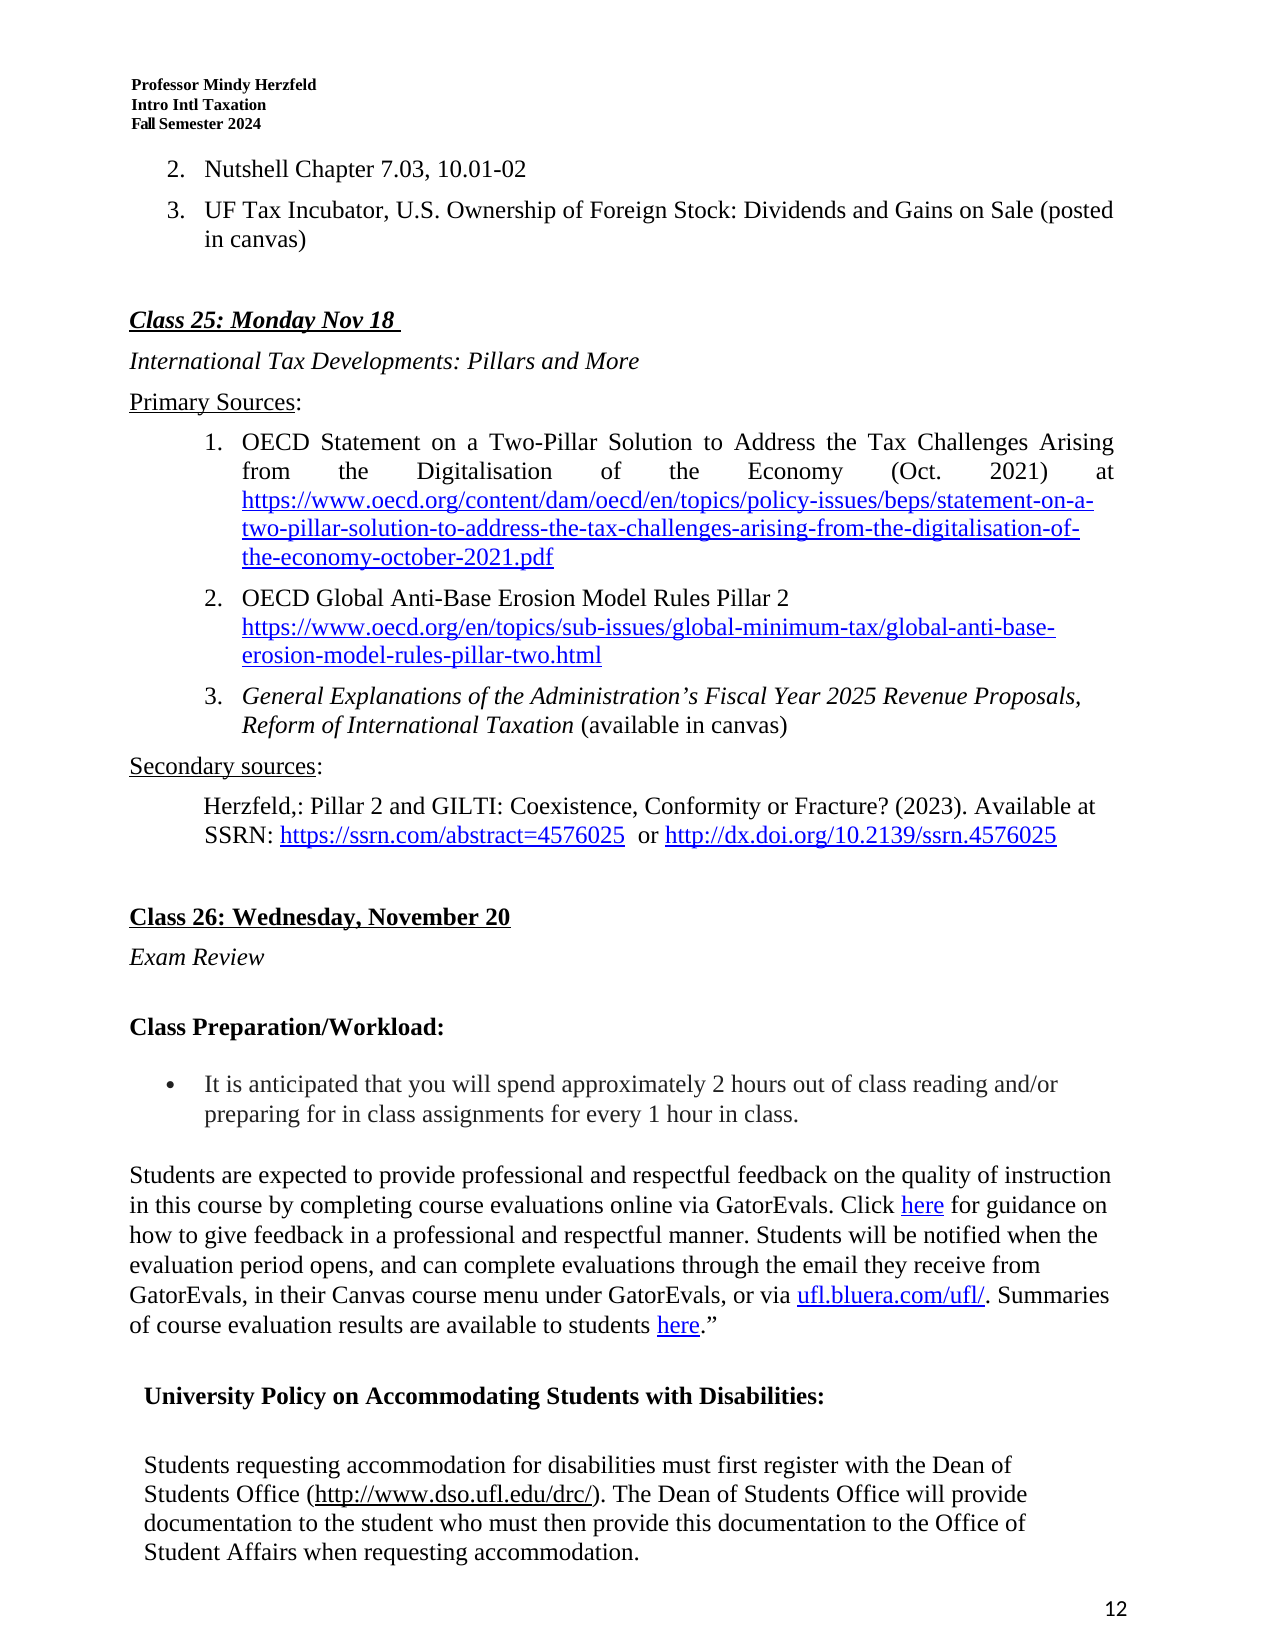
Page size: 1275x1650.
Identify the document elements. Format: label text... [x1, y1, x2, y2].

list OECD Statement on a Two-Pillar Solution to Address the Tax Challenges Arising from the Digitalisation of the Economy (Oct. 2021) at https://www.oecd.org/content/dam/oecd/en/topics/policy-issues/beps/statement-on-a-two-pillar-solution-to-address-the-tax-challenges-arising-from-the-digitalisation-of-the-economy-october-2021.pdf [204, 427, 1115, 571]
text Class Preparation/Workload: [129, 1012, 1127, 1041]
text Class 25: Monday Nov 18 [129, 305, 1115, 334]
list Nutshell Chapter 7.03, 10.01-02 [167, 154, 1115, 183]
list OECD Global Anti-Base Erosion Model Rules Pillar 2 https://www.oecd.org/en/topics/sub-issues/global-minimum-tax/global-anti-base-erosion-model-rules-pillar-two.html [204, 583, 1115, 669]
text Students are expected to provide professional and respectful feedback on the quality of instruction in this course by completing course evaluations online via GatorEvals. Click here for guidance on how to give feedback in a professional and respectful manner. Students will be notified when the evaluation period opens, and can complete evaluations through the email they receive from GatorEvals, in their Canvas course menu under GatorEvals, or via ufl.bluera.com/ufl/. Summaries of course evaluation results are available to students here.” [129, 1160, 1127, 1339]
text Students requesting accommodation for disabilities must first register with the Dean of Students Office (http://www.dso.ufl.edu/drc/). The Dean of Students Office will provide documentation to the student who must then provide this documentation to the Office of Student Affairs when requesting accommodation. [144, 1451, 1098, 1566]
text Herzfeld,: Pillar 2 and GILTI: Coexistence, Conformity or Fracture? (2023). Available at SSRN: https://ssrn.com/abstract=4576025 or http://dx.doi.org/10.2139/ssrn.4576025 [203, 791, 1115, 849]
text Secondary sources: [129, 751, 1115, 779]
text Class 26: Wednesday, November 20 [129, 902, 1115, 930]
list General Explanations of the Administration’s Fiscal Year 2025 Revenue Proposals, Reform of International Taxation (available in canvas) [204, 681, 1115, 739]
text Primary Sources: [129, 387, 1115, 415]
text University Policy on Accommodating Students with Disabilities: [144, 1381, 1127, 1410]
list It is anticipated that you will spend approximately 2 hours out of class reading and/or preparing for in class assignments for every 1 hour in class. [167, 1069, 1127, 1128]
list UF Tax Incubator, U.S. Ownership of Foreign Stock: Dividends and Gains on Sale (posted in canvas) [167, 195, 1115, 252]
text Exam Review [129, 942, 1115, 971]
text International Tax Developments: Pillars and More [129, 346, 1115, 374]
